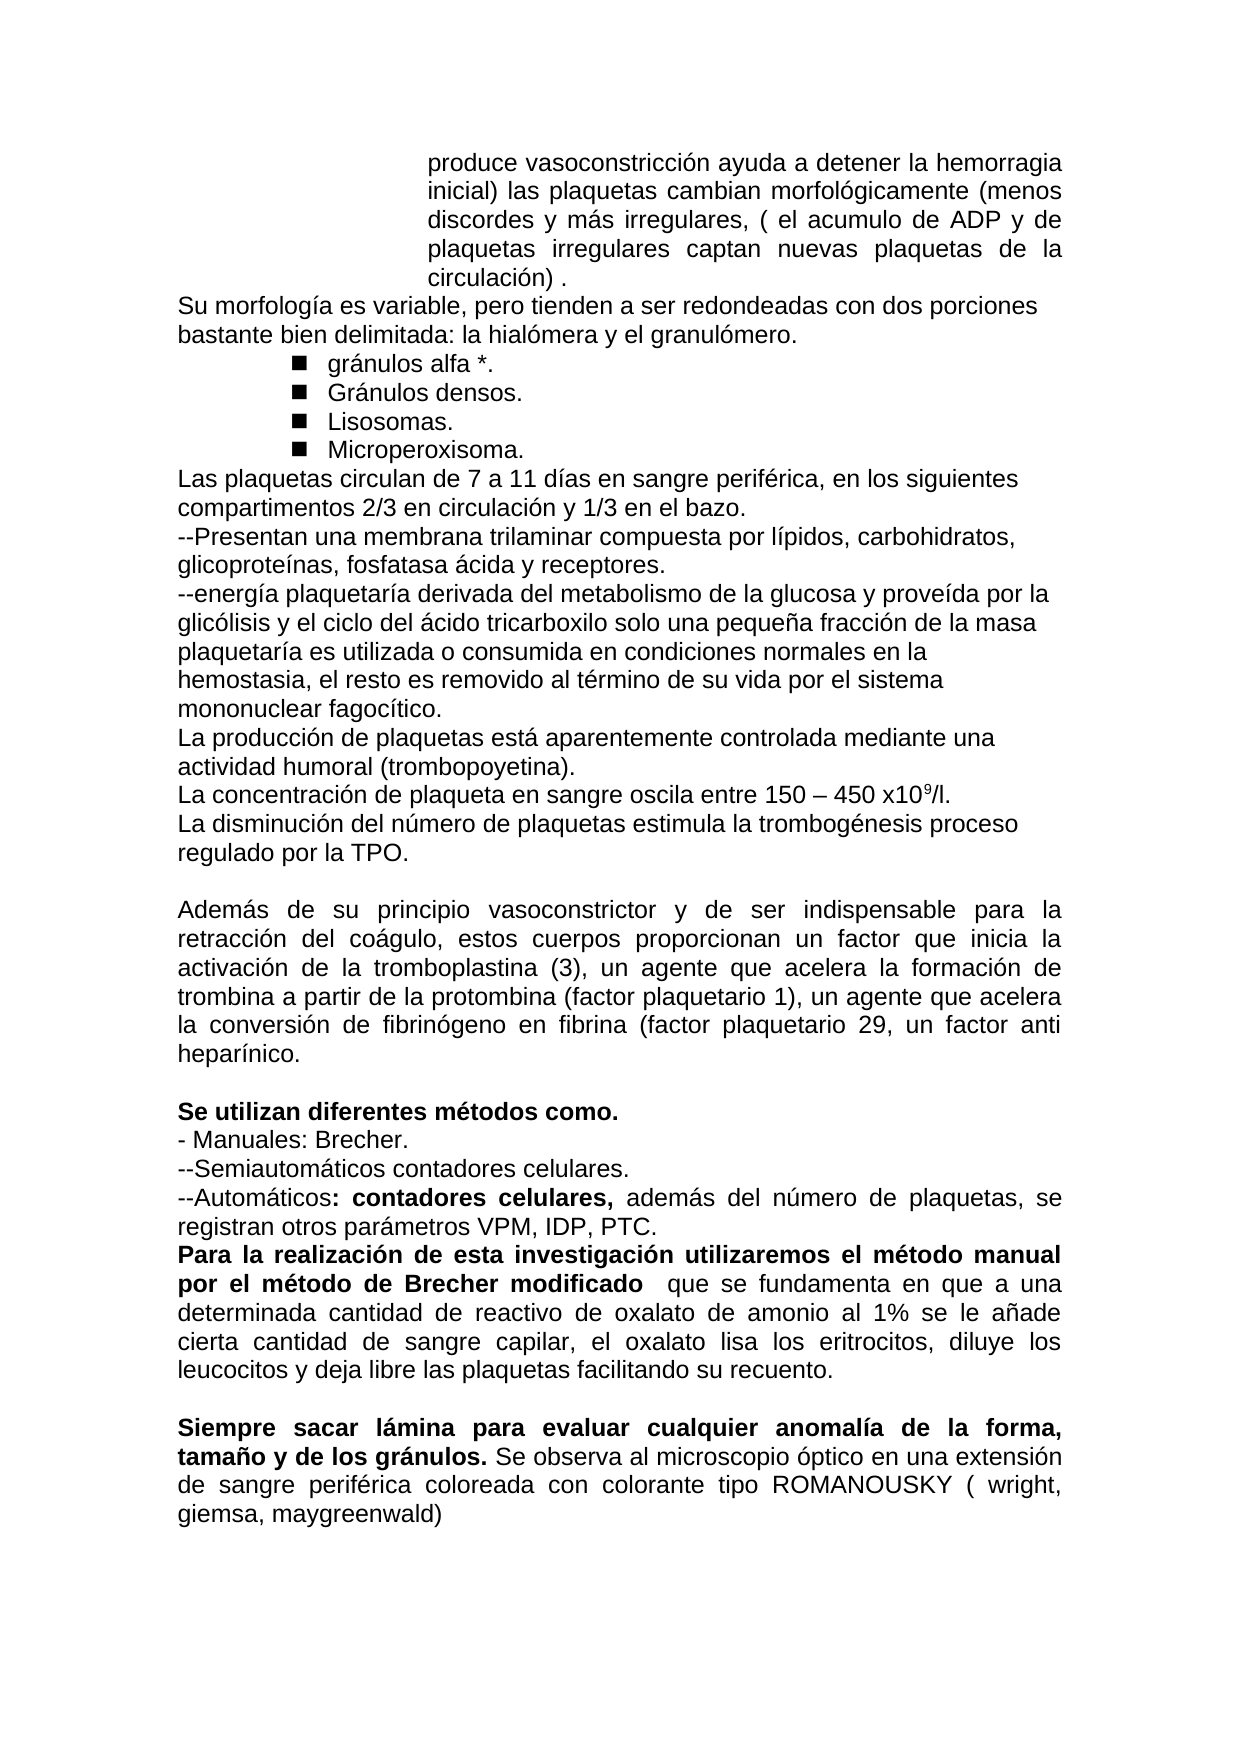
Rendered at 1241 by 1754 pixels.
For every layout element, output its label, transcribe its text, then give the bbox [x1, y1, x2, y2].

text --Automáticos: contadores celulares, además del número de plaquetas, se registran otros parámetros VPM, IDP, PTC. [177, 1183, 1063, 1241]
text Su morfología es variable, pero tienden a ser redondeadas con dos porciones bastante bien delimitada: la hialómera y el granulómero. [177, 291, 1063, 349]
list gránulos alfa *. [290, 349, 1063, 378]
list Microperoxisoma. [290, 435, 1063, 464]
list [390, 148, 1063, 291]
text - Manuales: Brecher. [177, 1126, 1063, 1154]
text --Semiautomáticos contadores celulares. [177, 1154, 1063, 1183]
text La concentración de plaqueta en sangre oscila entre 150 – 450 x109/l. [177, 781, 1063, 809]
text Para la realización de esta investigación utilizaremos el método manual por el método de Brecher modificado que se fundamenta en que a una determinada cantidad de reactivo de oxalato de amonio al 1% se le añade cierta cantidad de sangre capilar, el oxalato lisa los eritrocitos, diluye los leucocitos y deja libre las plaquetas facilitando su recuento. [177, 1241, 1063, 1384]
text Las plaquetas circulan de 11 días en sangre periférica, en los siguientes compartimentos 2/3 en circulación y 1/3 en el bazo. [177, 464, 1063, 522]
list Gránulos densos. [290, 378, 1063, 407]
text La disminución del número de plaquetas estimula la trombogénesis proceso regulado por [177, 809, 1063, 867]
text Además de su principio vasoconstrictor y de ser indispensable para la retracción del coágulo, estos cuerpos proporcionan un factor que inicia la activación de la tromboplastina (3), un agente que acelera la formación de trombina a partir de la protombina (factor plaquetario 1), un agente que acelera la conversión de fibrinógeno en fibrina (factor plaquetario 29, un factor anti heparínico. [177, 896, 1063, 1068]
text Siempre sacar lámina para evaluar cualquier anomalía de la forma, tamaño y de los gránulos. Se observa al microscopio óptico en una extensión de sangre periférica coloreada con colorante tipo ROMANOUSKY ( wright, giemsa, maygreenwald) [177, 1413, 1063, 1528]
text --Presentan una membrana trilaminar compuesta por lípidos, carbohidratos, glicoproteínas, fosfatasa ácida y receptores. [177, 522, 1063, 579]
text --energía plaquetaría derivada del metabolismo de la glucosa y proveída por la glicólisis y el ciclo del ácido tricarboxilo solo una pequeña fracción de la masa plaquetaría es utilizada o consumida en condiciones normales en la hemostasia, el resto es removido al término de su vida por el sistema mononuclear fagocítico. [177, 579, 1063, 723]
text Se utilizan diferentes métodos como. [177, 1097, 1063, 1126]
list Lisosomas. [290, 407, 1063, 435]
text La producción de plaquetas está aparentemente controlada mediante una actividad humoral (trombopoyetina). [177, 723, 1063, 781]
